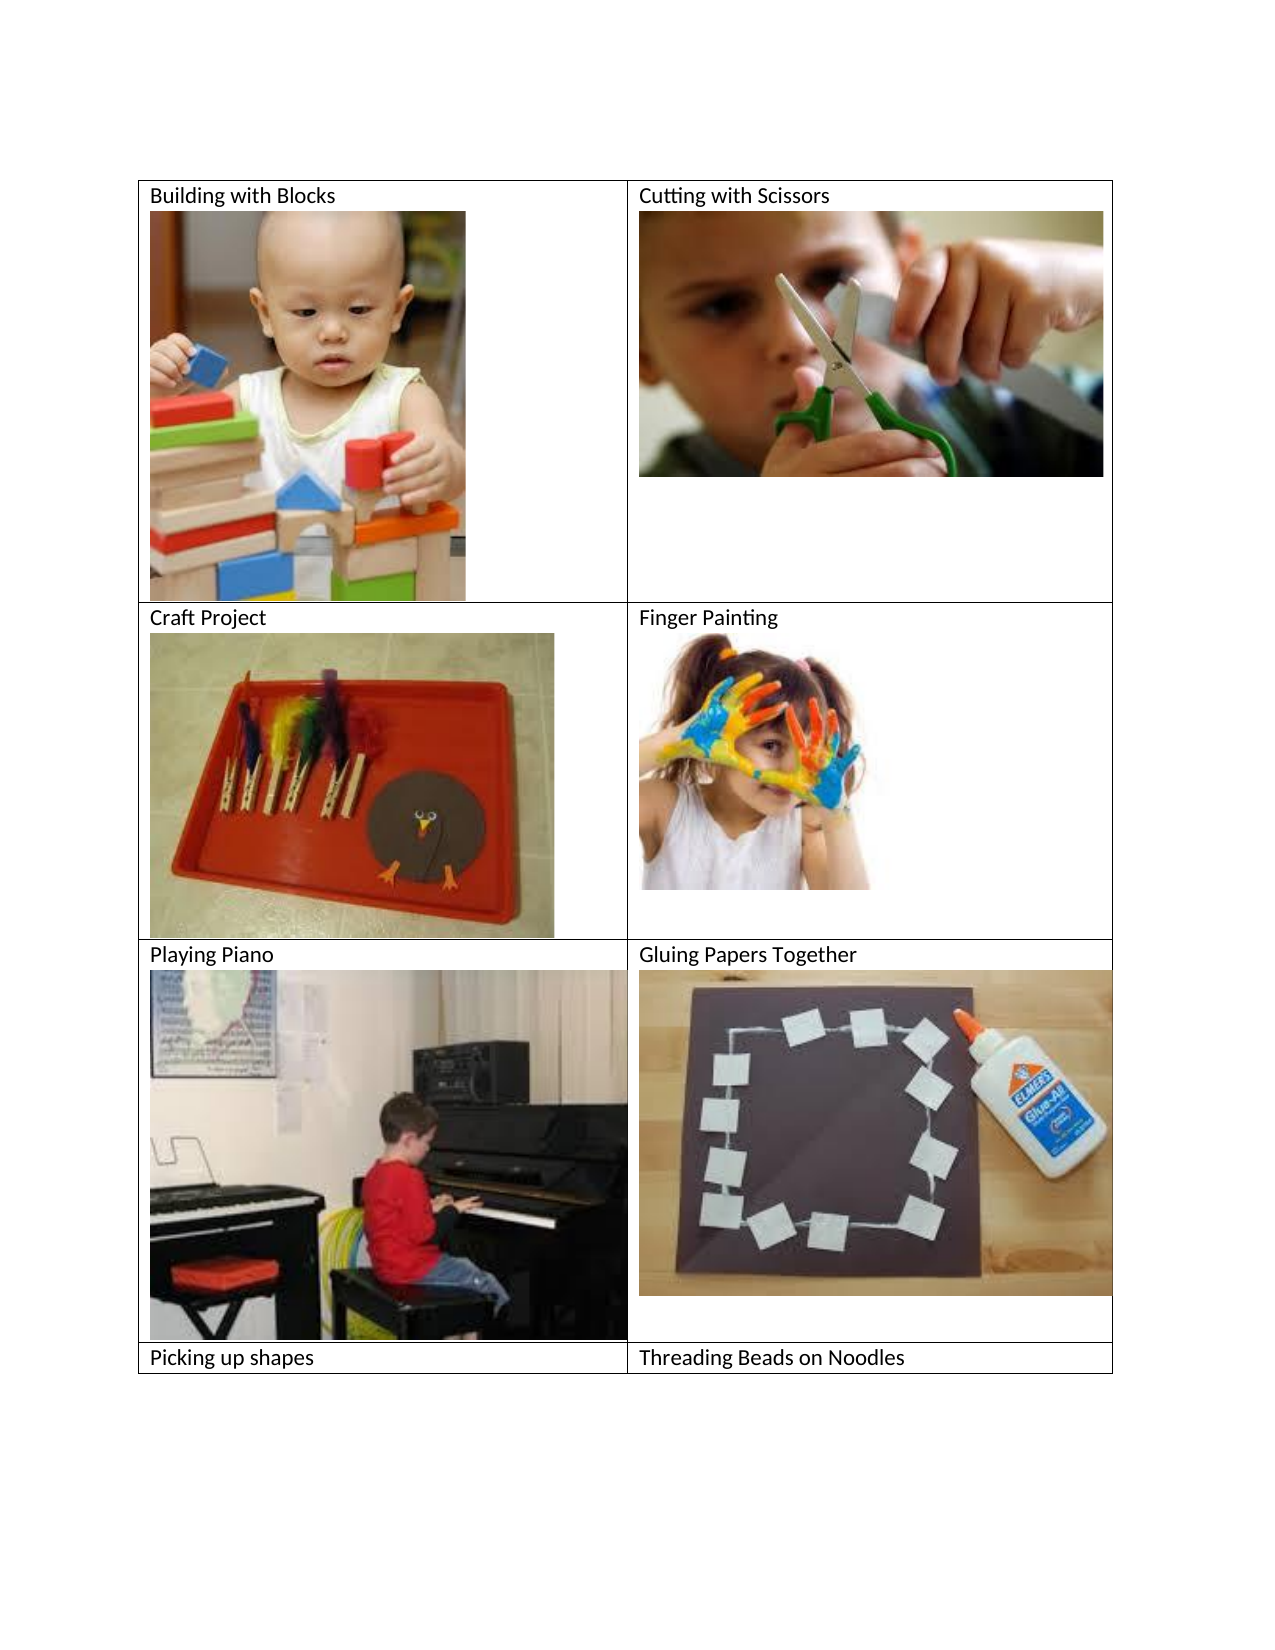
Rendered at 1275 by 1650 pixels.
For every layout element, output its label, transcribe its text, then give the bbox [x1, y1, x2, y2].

picture [639, 211, 1104, 477]
picture [639, 633, 1026, 890]
picture [150, 970, 628, 1340]
table_cell Picking up shapes [139, 1343, 627, 1373]
table_cell Finger Painting [628, 603, 1112, 939]
table_cell Craft Project [139, 603, 627, 939]
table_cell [628, 1343, 1112, 1373]
table_header Building with Blocks [139, 181, 627, 602]
table_cell Gluing Papers Together [628, 940, 1112, 1342]
picture [639, 970, 1113, 1296]
table_cell Playing Piano [139, 940, 627, 1342]
table_header Cutting with Scissors [628, 181, 1112, 602]
picture [150, 211, 466, 601]
picture [150, 633, 555, 938]
